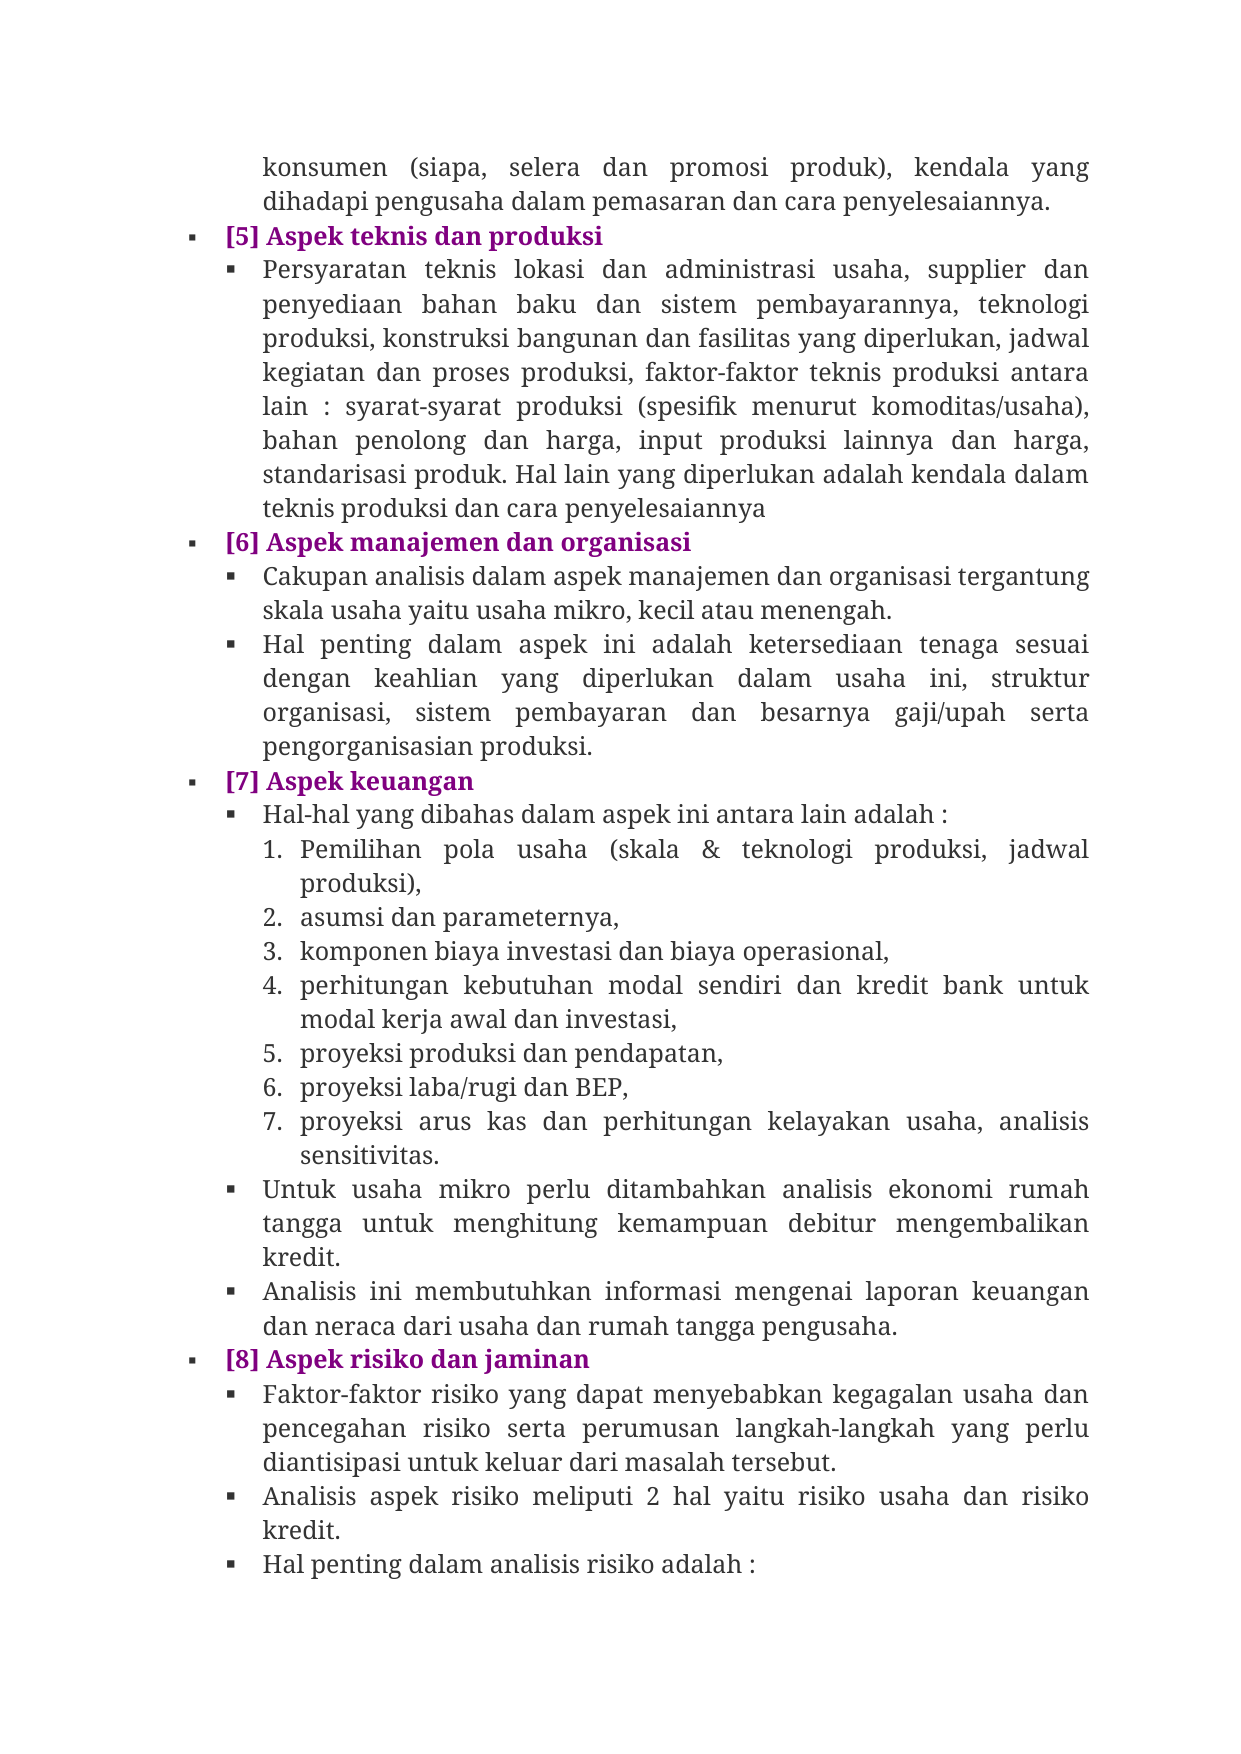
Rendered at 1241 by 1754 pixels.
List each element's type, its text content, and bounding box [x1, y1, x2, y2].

list [8] Aspek risiko dan jaminan [187, 1342, 1090, 1376]
list Untuk usaha mikro perlu ditambahkan analisis ekonomi rumah tangga untuk menghitung kemampuan debitur mengembalikan kredit. [225, 1172, 1090, 1274]
list Faktor-faktor risiko yang dapat menyebabkan kegagalan usaha dan pencegahan risiko serta perumusan langkah-langkah yang perlu diantisipasi untuk keluar dari masalah tersebut. [225, 1376, 1090, 1478]
list asumsi dan parameternya, [262, 899, 1090, 933]
list proyeksi produksi dan pendapatan, [262, 1036, 1090, 1070]
list Hal-hal yang dibahas dalam aspek ini antara lain adalah : [225, 797, 1090, 831]
list Analisis aspek risiko meliputi 2 hal yaitu risiko usaha dan risiko kredit. [225, 1478, 1090, 1547]
list Analisis ini membutuhkan informasi mengenai laporan keuangan dan neraca dari usaha dan rumah tangga pengusaha. [225, 1274, 1090, 1342]
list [225, 150, 1090, 218]
list Pemilihan pola usaha (skala & teknologi produksi, jadwal produksi), [262, 831, 1090, 899]
list perhitungan kebutuhan modal sendiri dan kredit bank untuk modal kerja awal dan investasi, [262, 967, 1090, 1036]
list proyeksi laba/rugi dan BEP, [262, 1070, 1090, 1104]
list komponen biaya investasi dan biaya operasional, [262, 933, 1090, 967]
list Hal penting dalam analisis risiko adalah : [225, 1547, 1090, 1581]
list [7] Aspek keuangan [187, 763, 1090, 797]
list proyeksi arus kas dan perhitungan kelayakan usaha, analisis sensitivitas. [262, 1104, 1090, 1172]
list [5] Aspek teknis dan produksi [187, 218, 1090, 252]
list Cakupan analisis dalam aspek manajemen dan organisasi tergantung skala usaha yaitu usaha mikro, kecil atau menengah. [225, 559, 1090, 627]
list [6] Aspek manajemen dan organisasi [187, 525, 1090, 559]
list Persyaratan teknis lokasi dan administrasi usaha, supplier dan penyediaan bahan baku dan sistem pembayarannya, teknologi produksi, konstruksi bangunan dan fasilitas yang diperlukan, jadwal kegiatan dan proses produksi, faktor-faktor teknis produksi antara lain : syarat-syarat produksi (spesifik menurut komoditas/usaha), bahan penolong dan harga, input produksi lainnya dan harga, standarisasi produk. Hal lain yang diperlukan adalah kendala dalam teknis produksi dan cara penyelesaiannya [225, 252, 1090, 525]
list Hal penting dalam aspek ini adalah ketersediaan tenaga sesuai dengan keahlian yang diperlukan dalam usaha ini, struktur organisasi, sistem pembayaran dan besarnya gaji/upah serta pengorganisasian produksi. [225, 627, 1090, 763]
